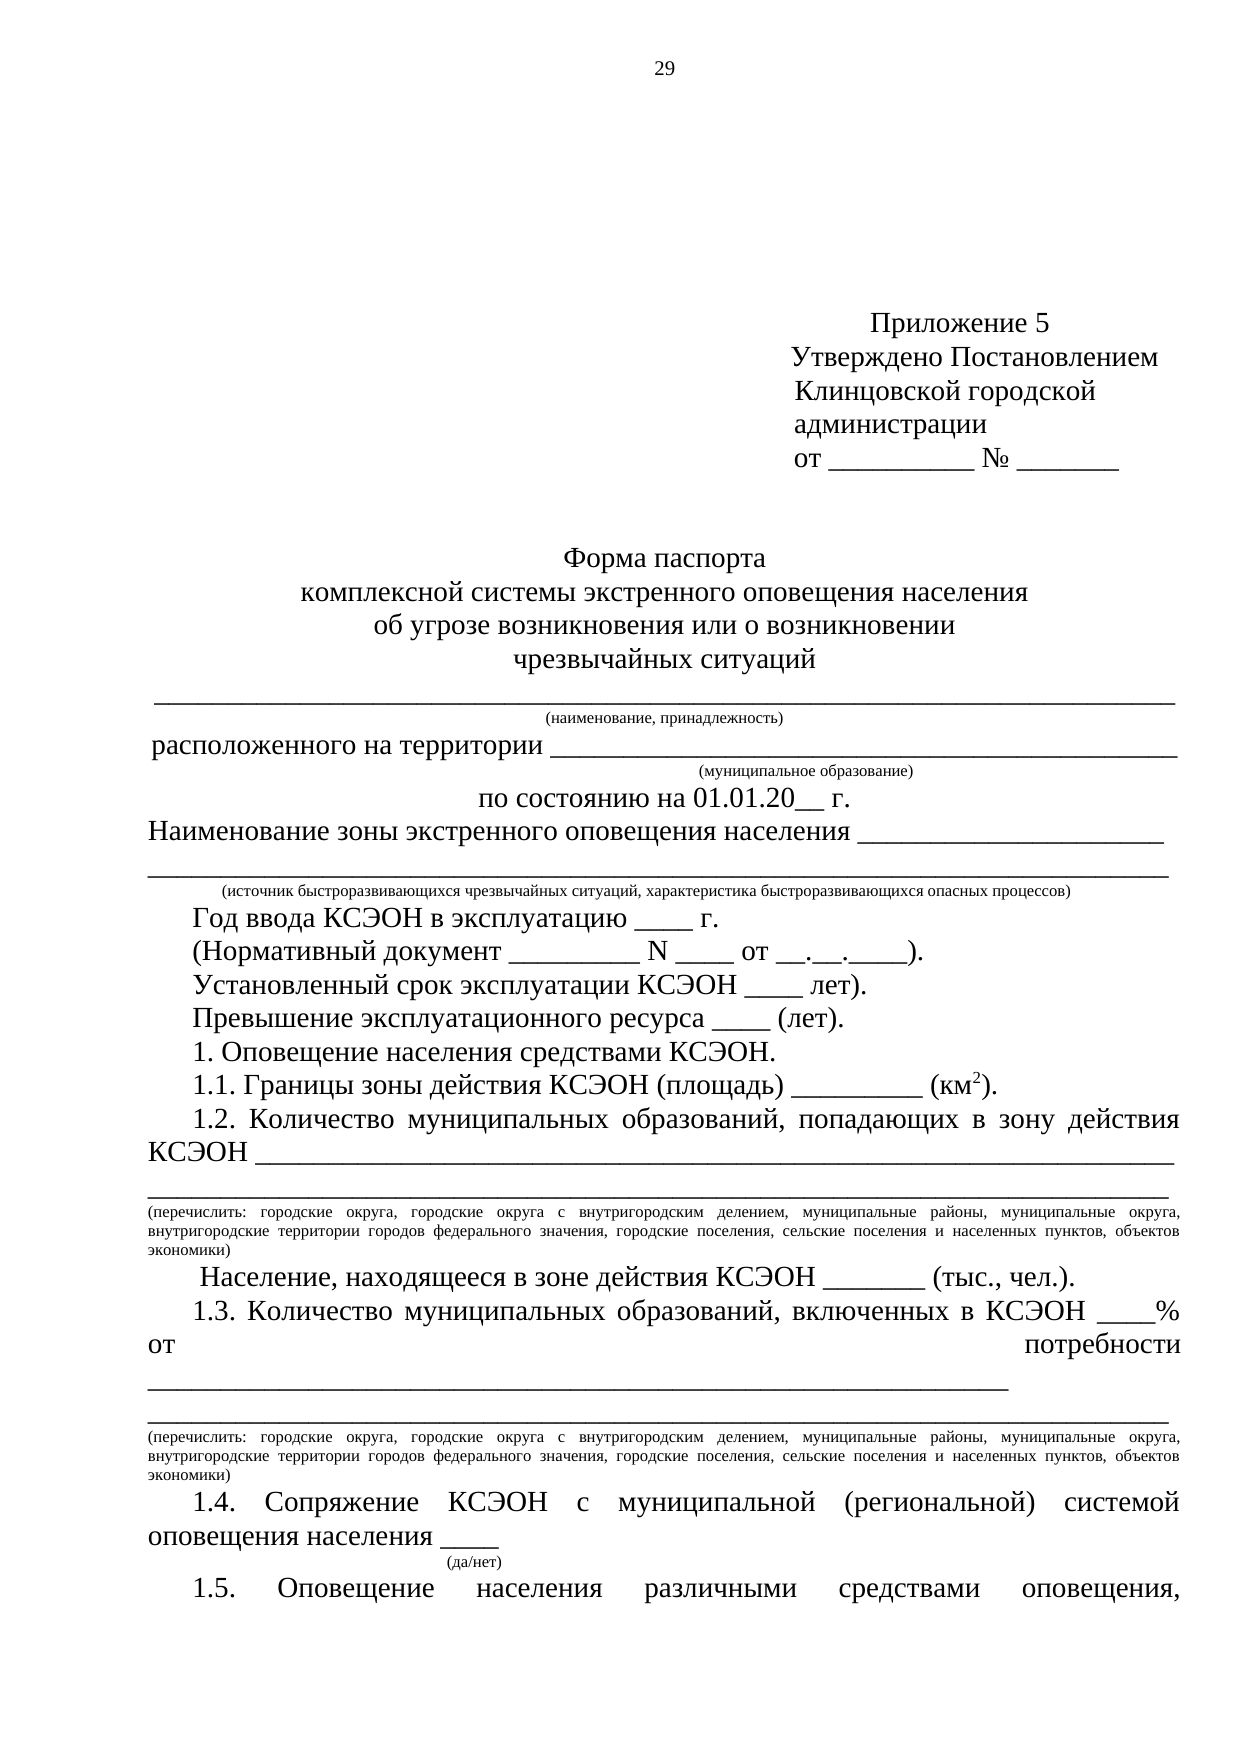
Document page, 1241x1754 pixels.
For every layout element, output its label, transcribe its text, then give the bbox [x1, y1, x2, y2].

text Год ввода КСЭОН в эксплуатацию ____ г. [148, 900, 1181, 933]
text ______________________________________________________________________ [148, 847, 1181, 881]
text 1. Оповещение населения средствами КСЭОН. [148, 1034, 1181, 1067]
text Утверждено Постановлением [148, 339, 1181, 373]
text Наименование зоны экстренного оповещения населения _____________________ [148, 813, 1181, 847]
text Превышение эксплуатационного ресурса ____ (лет). [148, 1000, 1181, 1034]
text об угрозе возникновения или о возникновении [148, 607, 1181, 641]
text Приложение 5 [148, 306, 1181, 339]
text администрации [148, 406, 1181, 440]
text Клинцовской городской [148, 373, 1181, 406]
text по состоянию на 01.01.20__ г. [148, 780, 1181, 813]
text комплексной системы экстренного оповещения населения [148, 574, 1181, 607]
text (наименование, принадлежность) [148, 708, 1181, 727]
text (муниципальное образование) [148, 761, 1181, 780]
text (перечислить: городские округа, городские округа с внутригородским делением, муниципальные районы, муниципальные округа, внутригородские территории городов федерального значения, городские поселения, сельские поселения и населенных пунктов, объектов экономики) [148, 1202, 1181, 1259]
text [148, 1571, 1181, 1604]
text (перечислить: городские округа, городские округа с внутригородским делением, муниципальные районы, муниципальные округа, внутригородские территории городов федерального значения, городские поселения, сельские поселения и населенных пунктов, объектов экономики) [148, 1427, 1181, 1484]
text (да/нет) [148, 1551, 1181, 1571]
text (Нормативный документ _________ N ____ от __.__.____). [148, 933, 1181, 967]
text Форма паспорта [148, 540, 1181, 574]
text (источник быстроразвивающихся чрезвычайных ситуаций, характеристика быстроразвивающихся опасных процессов) [148, 881, 1181, 900]
text ______________________________________________________________________ [148, 1168, 1181, 1202]
text 1.4. Сопряжение КСЭОН с муниципальной (региональной) системой оповещения населения ____ [148, 1484, 1181, 1551]
text 1.1. Границы зоны действия КСЭОН (площадь) _________ (км2). [148, 1067, 1181, 1101]
text 1.2. Количество муниципальных образований, попадающих в зону действия КСЭОН _______________________________________________________________ [148, 1101, 1181, 1168]
text от __________ № _______ [148, 440, 1181, 473]
text 1.3. Количество муниципальных образований, включенных в КСЭОН ____% от потребности ___________________________________________________________ [148, 1293, 1181, 1393]
text Установленный срок эксплуатации КСЭОН ____ лет). [148, 967, 1181, 1000]
text ______________________________________________________________________ [148, 1393, 1181, 1427]
text расположенного на территории ___________________________________________ [148, 727, 1181, 761]
text Население, находящееся в зоне действия КСЭОН _______ (тыс., чел.). [148, 1259, 1181, 1293]
text чрезвычайных ситуаций [148, 641, 1181, 674]
text ______________________________________________________________________ [148, 674, 1181, 708]
